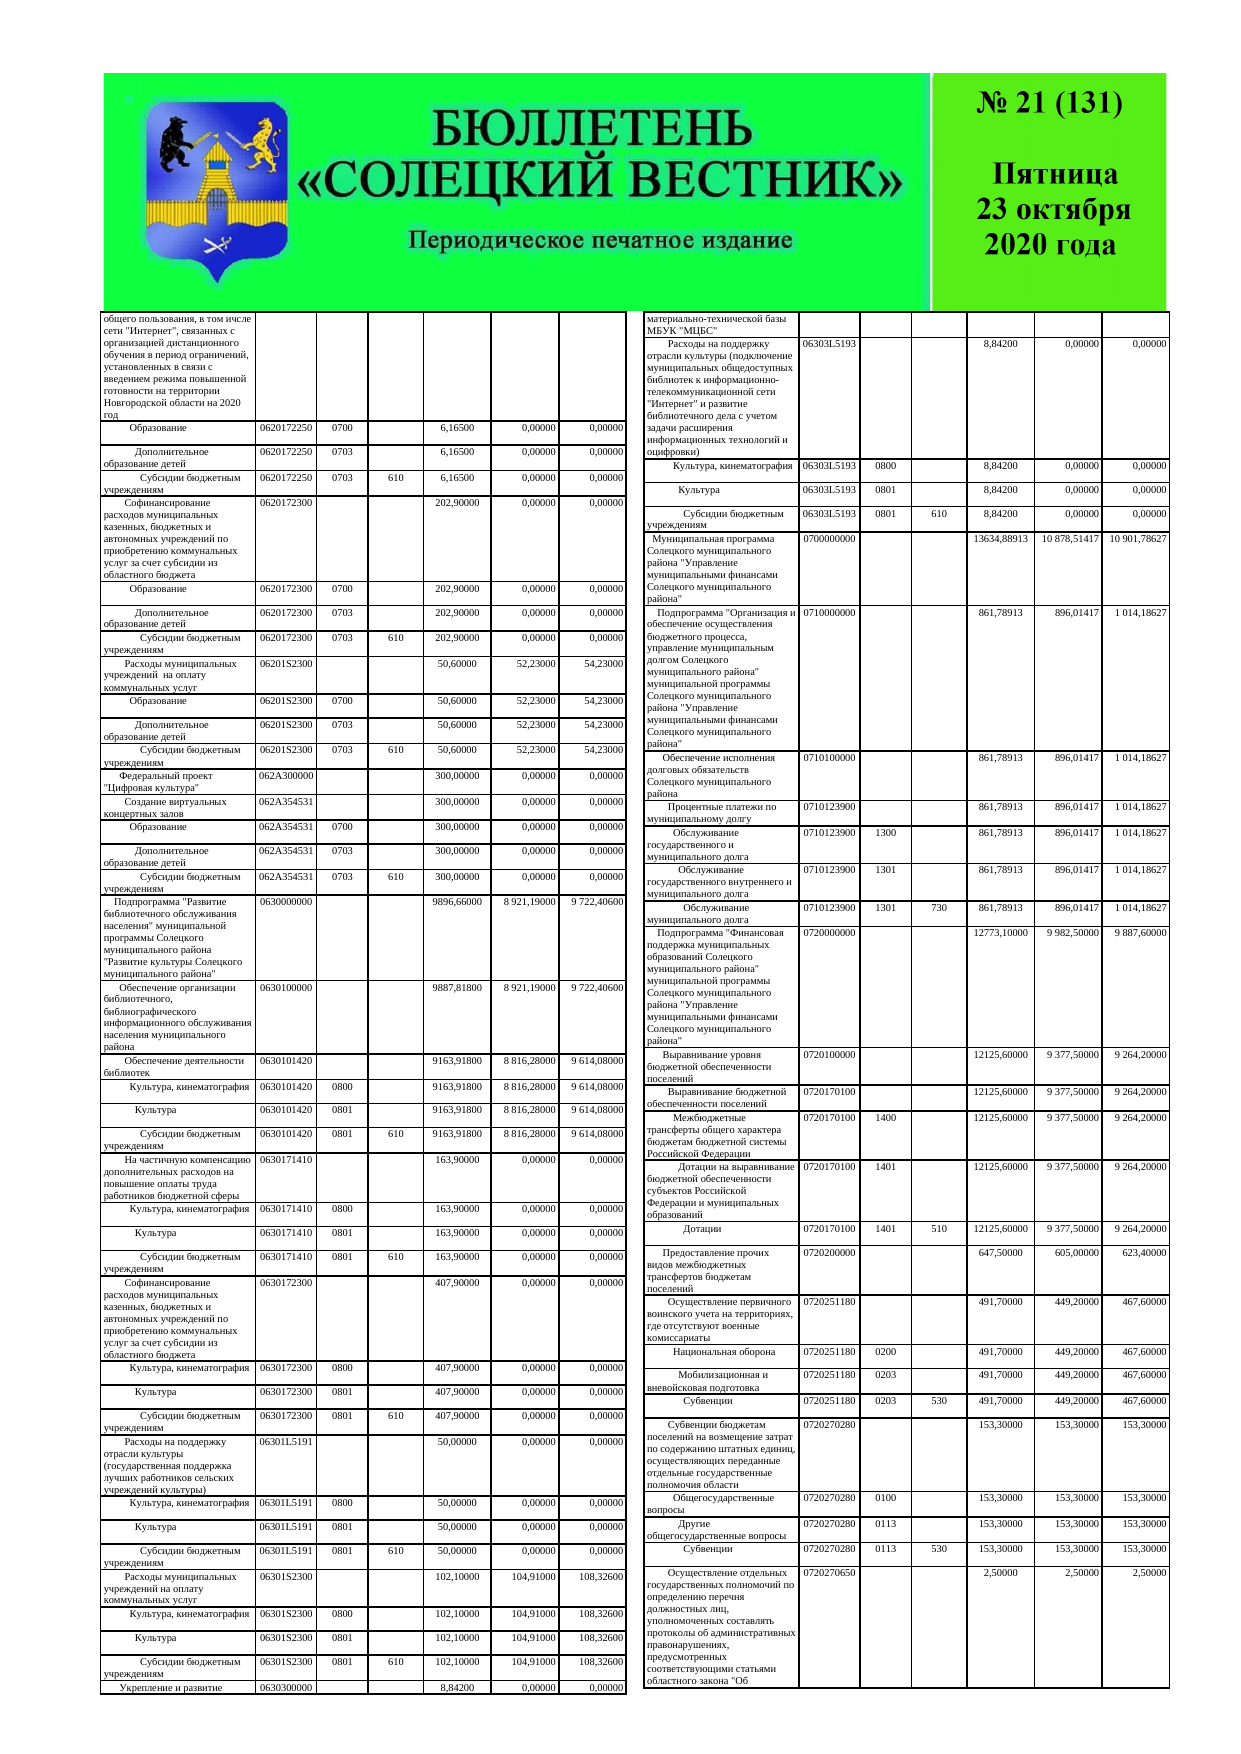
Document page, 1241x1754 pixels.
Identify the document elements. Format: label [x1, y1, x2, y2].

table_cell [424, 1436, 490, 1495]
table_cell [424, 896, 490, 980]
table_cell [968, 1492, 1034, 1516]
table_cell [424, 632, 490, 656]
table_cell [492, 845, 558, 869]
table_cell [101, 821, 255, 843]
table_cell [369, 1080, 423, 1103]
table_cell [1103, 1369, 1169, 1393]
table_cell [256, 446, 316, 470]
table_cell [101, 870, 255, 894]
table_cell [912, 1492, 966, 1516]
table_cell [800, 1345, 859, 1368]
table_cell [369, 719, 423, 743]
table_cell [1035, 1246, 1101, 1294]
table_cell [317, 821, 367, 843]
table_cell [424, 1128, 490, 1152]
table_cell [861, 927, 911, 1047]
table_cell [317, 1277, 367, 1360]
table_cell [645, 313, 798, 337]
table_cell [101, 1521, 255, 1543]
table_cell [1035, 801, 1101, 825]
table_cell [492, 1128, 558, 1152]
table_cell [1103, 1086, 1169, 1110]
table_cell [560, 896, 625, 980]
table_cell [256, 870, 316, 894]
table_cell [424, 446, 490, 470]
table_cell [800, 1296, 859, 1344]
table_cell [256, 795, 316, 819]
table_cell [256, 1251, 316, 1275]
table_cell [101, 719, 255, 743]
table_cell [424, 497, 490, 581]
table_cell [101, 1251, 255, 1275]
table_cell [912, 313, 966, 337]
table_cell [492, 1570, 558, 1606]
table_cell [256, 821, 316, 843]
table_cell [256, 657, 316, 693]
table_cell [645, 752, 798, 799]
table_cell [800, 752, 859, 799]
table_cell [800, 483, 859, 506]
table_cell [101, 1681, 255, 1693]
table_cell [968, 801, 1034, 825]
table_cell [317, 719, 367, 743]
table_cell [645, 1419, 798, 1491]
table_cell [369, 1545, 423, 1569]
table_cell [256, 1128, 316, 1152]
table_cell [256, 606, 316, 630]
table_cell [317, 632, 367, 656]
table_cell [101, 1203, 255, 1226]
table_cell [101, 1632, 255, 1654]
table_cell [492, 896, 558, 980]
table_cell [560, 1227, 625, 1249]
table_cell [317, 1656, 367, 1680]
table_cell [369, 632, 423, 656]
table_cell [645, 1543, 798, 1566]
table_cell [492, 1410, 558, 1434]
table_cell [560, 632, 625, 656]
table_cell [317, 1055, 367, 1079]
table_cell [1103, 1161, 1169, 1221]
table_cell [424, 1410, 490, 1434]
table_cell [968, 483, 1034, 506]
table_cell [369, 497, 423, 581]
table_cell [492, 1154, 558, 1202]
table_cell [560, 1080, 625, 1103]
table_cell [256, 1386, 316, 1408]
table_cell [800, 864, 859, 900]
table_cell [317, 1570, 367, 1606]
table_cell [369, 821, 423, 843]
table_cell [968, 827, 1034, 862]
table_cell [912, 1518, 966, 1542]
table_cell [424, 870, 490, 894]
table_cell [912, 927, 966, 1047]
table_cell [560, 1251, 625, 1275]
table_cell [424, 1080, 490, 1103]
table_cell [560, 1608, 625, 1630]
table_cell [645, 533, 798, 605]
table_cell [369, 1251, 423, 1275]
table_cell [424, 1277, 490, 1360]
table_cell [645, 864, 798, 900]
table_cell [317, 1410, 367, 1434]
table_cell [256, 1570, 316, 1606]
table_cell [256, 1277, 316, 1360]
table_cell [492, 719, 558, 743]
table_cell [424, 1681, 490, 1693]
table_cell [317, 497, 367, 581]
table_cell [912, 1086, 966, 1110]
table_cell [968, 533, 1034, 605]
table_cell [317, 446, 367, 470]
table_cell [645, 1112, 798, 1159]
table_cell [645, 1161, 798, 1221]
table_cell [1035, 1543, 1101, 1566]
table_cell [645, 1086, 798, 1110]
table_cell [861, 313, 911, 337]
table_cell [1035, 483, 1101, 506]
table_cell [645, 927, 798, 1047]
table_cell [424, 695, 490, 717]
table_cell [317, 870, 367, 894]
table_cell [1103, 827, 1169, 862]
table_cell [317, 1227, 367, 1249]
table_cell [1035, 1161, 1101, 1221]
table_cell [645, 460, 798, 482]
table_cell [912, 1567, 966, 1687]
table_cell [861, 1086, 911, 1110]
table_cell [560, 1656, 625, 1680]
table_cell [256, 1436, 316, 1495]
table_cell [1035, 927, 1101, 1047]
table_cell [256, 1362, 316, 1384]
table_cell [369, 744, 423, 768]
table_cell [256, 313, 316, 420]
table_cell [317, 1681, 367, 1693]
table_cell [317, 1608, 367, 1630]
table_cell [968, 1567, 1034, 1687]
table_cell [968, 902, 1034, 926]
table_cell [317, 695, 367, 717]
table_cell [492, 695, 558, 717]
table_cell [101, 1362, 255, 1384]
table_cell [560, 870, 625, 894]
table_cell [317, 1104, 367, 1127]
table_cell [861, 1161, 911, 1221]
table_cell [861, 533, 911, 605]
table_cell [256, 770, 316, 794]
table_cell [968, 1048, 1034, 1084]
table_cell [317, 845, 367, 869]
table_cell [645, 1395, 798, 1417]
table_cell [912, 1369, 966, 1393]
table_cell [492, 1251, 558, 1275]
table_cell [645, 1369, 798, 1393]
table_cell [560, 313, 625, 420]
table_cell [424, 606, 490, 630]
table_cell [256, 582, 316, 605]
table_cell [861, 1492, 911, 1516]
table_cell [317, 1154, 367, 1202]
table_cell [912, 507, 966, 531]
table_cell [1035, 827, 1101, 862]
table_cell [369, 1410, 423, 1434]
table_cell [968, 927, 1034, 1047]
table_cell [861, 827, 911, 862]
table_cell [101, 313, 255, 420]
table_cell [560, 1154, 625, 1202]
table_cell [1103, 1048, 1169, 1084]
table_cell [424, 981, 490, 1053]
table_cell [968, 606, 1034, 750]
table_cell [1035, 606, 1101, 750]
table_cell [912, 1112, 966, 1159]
picture [103, 73, 1167, 311]
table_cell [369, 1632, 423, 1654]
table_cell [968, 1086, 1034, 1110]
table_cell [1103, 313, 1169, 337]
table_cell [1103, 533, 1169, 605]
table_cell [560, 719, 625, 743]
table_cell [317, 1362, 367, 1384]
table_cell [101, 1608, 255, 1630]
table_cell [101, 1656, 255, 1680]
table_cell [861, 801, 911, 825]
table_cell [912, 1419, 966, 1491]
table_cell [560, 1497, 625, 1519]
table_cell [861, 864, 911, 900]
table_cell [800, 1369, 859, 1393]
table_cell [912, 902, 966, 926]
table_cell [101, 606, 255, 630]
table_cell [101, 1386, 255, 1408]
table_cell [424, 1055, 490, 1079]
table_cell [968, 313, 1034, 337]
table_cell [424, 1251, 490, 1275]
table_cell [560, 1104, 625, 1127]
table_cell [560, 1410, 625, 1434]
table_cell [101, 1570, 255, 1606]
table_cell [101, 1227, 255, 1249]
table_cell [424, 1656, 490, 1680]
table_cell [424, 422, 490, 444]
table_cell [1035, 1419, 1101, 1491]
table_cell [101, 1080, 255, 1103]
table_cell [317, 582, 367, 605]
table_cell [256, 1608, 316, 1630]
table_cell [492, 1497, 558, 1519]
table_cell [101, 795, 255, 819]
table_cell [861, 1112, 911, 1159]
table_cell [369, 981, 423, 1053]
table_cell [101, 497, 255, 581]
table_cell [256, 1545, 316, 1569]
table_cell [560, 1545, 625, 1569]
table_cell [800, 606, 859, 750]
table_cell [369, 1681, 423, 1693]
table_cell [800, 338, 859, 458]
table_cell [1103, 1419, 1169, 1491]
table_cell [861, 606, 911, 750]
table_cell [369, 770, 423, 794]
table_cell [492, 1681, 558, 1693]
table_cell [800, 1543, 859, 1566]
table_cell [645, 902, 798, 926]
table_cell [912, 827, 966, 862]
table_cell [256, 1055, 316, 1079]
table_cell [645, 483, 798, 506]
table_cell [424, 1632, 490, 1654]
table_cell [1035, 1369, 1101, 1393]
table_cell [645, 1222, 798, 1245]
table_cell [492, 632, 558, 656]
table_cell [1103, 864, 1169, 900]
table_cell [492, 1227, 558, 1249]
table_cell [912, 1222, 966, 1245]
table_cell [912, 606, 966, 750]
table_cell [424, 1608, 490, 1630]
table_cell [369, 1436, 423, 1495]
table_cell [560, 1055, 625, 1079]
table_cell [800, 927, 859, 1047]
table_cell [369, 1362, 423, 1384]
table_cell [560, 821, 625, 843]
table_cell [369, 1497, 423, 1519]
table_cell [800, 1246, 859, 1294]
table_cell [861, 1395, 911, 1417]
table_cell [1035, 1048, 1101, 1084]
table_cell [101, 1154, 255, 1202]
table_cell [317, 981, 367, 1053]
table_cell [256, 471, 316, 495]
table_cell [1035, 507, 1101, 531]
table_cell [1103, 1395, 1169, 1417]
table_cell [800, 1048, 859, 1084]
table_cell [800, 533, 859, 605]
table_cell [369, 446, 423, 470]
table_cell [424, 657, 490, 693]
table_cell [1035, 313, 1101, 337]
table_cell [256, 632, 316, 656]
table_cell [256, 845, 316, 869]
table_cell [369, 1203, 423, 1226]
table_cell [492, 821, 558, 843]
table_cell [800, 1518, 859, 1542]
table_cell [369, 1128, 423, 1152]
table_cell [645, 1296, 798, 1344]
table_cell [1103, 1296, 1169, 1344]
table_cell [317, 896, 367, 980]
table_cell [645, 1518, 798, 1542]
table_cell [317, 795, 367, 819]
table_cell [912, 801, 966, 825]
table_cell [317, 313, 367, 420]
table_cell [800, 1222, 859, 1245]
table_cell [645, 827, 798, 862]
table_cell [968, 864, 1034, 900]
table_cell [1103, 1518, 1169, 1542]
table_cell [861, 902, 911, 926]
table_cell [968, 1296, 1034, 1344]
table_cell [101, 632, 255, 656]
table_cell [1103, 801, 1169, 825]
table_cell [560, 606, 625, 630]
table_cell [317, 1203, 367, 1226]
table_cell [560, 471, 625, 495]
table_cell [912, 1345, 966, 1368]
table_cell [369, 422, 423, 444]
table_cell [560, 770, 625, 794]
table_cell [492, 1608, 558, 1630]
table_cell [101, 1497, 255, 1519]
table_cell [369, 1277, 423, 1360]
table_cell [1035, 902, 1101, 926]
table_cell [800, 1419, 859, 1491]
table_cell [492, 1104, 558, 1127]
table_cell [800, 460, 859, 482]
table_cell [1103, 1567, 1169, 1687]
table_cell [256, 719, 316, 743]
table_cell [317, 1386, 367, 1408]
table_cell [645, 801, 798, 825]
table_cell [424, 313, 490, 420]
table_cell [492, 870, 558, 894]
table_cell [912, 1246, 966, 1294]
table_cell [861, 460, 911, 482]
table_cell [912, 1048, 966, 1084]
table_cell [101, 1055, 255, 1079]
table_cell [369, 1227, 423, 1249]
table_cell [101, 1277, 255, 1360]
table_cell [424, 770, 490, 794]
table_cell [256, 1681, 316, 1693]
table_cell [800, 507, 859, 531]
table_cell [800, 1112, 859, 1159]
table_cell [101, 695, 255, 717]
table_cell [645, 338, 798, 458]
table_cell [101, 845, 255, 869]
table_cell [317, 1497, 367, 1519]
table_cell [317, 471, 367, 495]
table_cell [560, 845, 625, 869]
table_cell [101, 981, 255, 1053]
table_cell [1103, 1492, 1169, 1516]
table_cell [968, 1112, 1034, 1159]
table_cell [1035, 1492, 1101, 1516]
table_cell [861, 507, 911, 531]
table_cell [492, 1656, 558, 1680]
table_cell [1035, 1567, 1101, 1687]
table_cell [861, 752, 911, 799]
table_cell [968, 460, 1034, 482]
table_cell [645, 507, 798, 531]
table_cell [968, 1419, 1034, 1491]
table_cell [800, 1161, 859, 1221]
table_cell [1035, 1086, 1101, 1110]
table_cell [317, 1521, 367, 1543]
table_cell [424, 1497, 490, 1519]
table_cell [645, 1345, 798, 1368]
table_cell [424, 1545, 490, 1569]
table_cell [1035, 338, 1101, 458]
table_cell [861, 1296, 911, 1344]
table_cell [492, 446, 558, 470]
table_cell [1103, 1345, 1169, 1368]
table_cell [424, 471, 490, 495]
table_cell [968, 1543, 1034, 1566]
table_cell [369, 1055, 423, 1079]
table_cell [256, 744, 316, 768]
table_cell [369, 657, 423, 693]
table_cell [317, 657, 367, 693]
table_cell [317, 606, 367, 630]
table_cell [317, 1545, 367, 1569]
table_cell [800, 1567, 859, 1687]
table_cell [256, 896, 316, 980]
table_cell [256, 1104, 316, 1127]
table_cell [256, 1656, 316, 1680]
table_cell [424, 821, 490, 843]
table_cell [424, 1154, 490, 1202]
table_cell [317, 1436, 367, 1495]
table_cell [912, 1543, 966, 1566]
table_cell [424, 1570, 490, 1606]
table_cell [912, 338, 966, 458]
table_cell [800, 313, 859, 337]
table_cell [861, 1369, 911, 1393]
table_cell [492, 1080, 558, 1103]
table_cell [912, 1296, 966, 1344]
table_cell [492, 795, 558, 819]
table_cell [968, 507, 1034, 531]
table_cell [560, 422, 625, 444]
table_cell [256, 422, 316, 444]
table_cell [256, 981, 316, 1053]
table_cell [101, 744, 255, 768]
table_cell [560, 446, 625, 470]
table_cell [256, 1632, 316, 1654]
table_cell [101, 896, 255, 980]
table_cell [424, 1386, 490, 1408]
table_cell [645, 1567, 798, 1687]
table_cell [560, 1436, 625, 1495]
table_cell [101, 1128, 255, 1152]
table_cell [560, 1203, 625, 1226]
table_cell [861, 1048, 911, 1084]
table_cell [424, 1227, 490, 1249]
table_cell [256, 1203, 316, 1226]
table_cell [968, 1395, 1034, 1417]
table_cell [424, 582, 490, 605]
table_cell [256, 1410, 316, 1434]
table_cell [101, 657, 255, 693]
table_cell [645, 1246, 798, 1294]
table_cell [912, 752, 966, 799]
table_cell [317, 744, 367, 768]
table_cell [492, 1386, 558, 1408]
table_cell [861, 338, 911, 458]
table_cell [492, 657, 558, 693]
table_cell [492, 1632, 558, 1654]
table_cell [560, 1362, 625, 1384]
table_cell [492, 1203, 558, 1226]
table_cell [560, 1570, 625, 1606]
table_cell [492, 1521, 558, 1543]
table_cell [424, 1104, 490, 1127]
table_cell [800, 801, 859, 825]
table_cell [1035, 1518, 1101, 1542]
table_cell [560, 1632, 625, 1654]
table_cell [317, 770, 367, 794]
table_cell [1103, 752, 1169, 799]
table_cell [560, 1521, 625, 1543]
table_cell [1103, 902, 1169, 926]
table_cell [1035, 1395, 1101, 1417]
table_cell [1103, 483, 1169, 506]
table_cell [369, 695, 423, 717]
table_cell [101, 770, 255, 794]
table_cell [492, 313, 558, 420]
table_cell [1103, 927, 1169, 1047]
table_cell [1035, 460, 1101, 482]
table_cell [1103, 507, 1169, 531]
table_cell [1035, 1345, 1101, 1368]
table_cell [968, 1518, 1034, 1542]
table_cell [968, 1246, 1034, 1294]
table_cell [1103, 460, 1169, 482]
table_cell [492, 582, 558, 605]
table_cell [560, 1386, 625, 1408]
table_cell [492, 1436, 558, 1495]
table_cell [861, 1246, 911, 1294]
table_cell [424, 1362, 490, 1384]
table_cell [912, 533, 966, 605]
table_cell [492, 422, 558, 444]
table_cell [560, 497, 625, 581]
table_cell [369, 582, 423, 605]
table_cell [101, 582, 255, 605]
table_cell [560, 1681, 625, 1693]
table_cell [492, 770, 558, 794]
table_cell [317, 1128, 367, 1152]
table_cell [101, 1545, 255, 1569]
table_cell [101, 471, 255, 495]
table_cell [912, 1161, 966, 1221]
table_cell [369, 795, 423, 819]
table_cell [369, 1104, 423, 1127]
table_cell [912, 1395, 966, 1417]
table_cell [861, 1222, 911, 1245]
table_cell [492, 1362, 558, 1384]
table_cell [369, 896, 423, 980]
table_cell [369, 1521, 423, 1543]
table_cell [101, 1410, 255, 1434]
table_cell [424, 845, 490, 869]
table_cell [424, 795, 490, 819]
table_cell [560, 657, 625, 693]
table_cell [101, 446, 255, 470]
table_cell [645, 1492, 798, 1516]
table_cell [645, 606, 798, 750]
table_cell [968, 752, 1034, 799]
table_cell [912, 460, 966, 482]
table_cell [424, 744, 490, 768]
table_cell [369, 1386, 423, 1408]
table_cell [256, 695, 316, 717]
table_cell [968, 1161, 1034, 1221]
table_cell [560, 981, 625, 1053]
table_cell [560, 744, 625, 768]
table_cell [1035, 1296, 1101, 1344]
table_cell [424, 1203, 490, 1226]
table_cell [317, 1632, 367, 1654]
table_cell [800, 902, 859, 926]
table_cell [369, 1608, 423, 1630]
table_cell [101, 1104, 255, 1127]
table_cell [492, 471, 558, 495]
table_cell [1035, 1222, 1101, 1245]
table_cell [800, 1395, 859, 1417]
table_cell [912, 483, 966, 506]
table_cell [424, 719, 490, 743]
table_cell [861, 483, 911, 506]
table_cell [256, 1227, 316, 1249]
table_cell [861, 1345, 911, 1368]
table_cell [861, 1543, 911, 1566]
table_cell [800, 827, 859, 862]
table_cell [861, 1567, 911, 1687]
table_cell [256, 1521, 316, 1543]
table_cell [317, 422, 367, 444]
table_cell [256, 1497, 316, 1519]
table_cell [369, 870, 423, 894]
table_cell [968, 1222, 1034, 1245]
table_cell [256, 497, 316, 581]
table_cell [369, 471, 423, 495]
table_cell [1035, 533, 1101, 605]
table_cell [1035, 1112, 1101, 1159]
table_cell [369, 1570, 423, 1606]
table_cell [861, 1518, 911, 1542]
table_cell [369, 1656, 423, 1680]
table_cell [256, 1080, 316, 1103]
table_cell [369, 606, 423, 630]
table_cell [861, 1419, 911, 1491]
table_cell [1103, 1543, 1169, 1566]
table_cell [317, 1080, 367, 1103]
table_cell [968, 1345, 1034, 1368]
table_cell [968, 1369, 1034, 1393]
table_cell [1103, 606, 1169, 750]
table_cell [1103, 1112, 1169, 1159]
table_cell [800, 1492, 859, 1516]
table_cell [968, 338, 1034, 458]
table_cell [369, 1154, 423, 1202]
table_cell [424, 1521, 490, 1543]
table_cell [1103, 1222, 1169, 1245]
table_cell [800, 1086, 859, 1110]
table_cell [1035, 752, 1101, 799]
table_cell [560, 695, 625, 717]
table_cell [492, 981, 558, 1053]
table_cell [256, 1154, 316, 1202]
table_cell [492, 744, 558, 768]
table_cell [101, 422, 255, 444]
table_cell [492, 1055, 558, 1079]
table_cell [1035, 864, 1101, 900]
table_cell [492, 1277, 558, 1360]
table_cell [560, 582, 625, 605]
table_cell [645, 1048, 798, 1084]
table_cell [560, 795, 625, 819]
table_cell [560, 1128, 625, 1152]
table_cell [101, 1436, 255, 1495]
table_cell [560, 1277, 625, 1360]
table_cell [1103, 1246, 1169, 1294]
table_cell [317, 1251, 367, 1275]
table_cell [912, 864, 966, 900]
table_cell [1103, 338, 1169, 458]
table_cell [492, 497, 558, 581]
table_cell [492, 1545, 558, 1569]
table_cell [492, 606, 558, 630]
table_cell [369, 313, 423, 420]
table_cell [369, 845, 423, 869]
